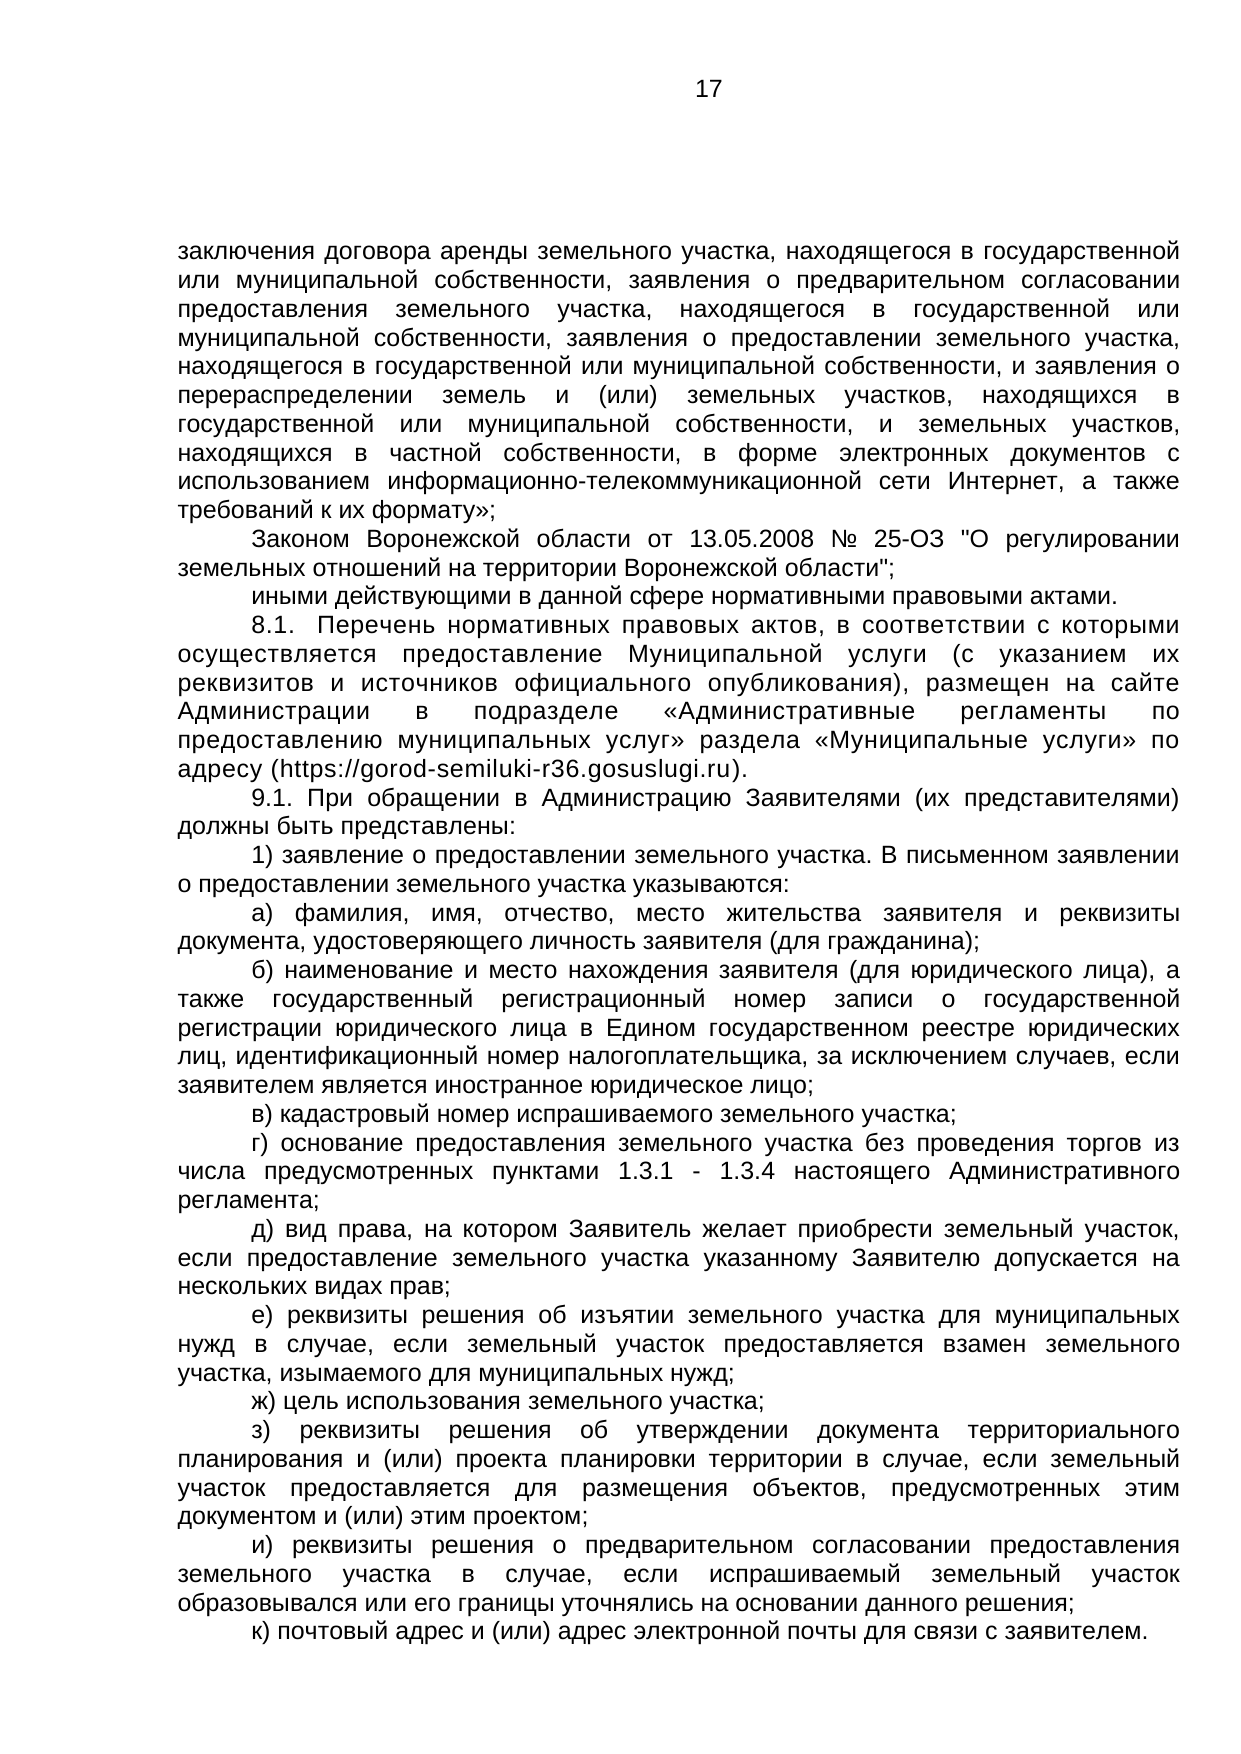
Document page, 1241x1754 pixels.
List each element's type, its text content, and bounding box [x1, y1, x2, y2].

text иными действующими в данной сфере нормативными правовыми актами. [177, 581, 1181, 610]
text з) реквизиты решения об утверждении документа территориального планирования и (или) проекта планировки территории в случае, если земельный участок предоставляется для размещения объектов, предусмотренных этим документом и (или) этим проектом; [177, 1415, 1181, 1530]
text 9.1. При обращении в Администрацию Заявителями (их представителями) должны быть представлены: [177, 782, 1181, 840]
text к) почтовый адрес и (или) адрес электронной почты для связи с заявителем. [177, 1616, 1181, 1645]
text ж) цель использования земельного участка; [177, 1386, 1181, 1415]
list Перечень нормативных правовых актов, в соответствии с которыми осуществляется предоставление Муниципальной услуги (с указанием их реквизитов и источников официального опубликования), размещен на сайте Администрации в подразделе «Административные регламенты по предоставлению муниципальных услуг» раздела «Муниципальные услуги» по адресу (https://gorod-semiluki-r36.gosuslugi.ru). [177, 610, 1181, 782]
text а) фамилия, имя, отчество, место жительства заявителя и реквизиты документа, удостоверяющего личность заявителя (для гражданина); [177, 897, 1181, 955]
text и) реквизиты решения о предварительном согласовании предоставления земельного участка в случае, если испрашиваемый земельный участок образовывался или его границы уточнялись на основании данного решения; [177, 1530, 1181, 1616]
text г) основание предоставления земельного участка без проведения торгов из числа предусмотренных пунктами 1.3.1 - 1.3.4 настоящего Административного регламента; [177, 1127, 1181, 1214]
text в) кадастровый номер испрашиваемого земельного участка; [177, 1099, 1181, 1127]
text Законом Воронежской области от 13.05.2008 № 25-ОЗ "О регулировании земельных отношений на территории Воронежской области"; [177, 524, 1181, 581]
text е) реквизиты решения об изъятии земельного участка для муниципальных нужд в случае, если земельный участок предоставляется взамен земельного участка, изымаемого для муниципальных нужд; [177, 1300, 1181, 1386]
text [177, 236, 1181, 524]
text 1) заявление о предоставлении земельного участка. В письменном заявлении о предоставлении земельного участка указываются: [177, 840, 1181, 897]
text б) наименование и место нахождения заявителя (для юридического лица), а также государственный регистрационный номер записи о государственной регистрации юридического лица в Едином государственном реестре юридических лиц, идентификационный номер налогоплательщика, за исключением случаев, если заявителем является иностранное юридическое лицо; [177, 955, 1181, 1099]
text д) вид права, на котором Заявитель желает приобрести земельный участок, если предоставление земельного участка указанному Заявителю допускается на нескольких видах прав; [177, 1214, 1181, 1300]
